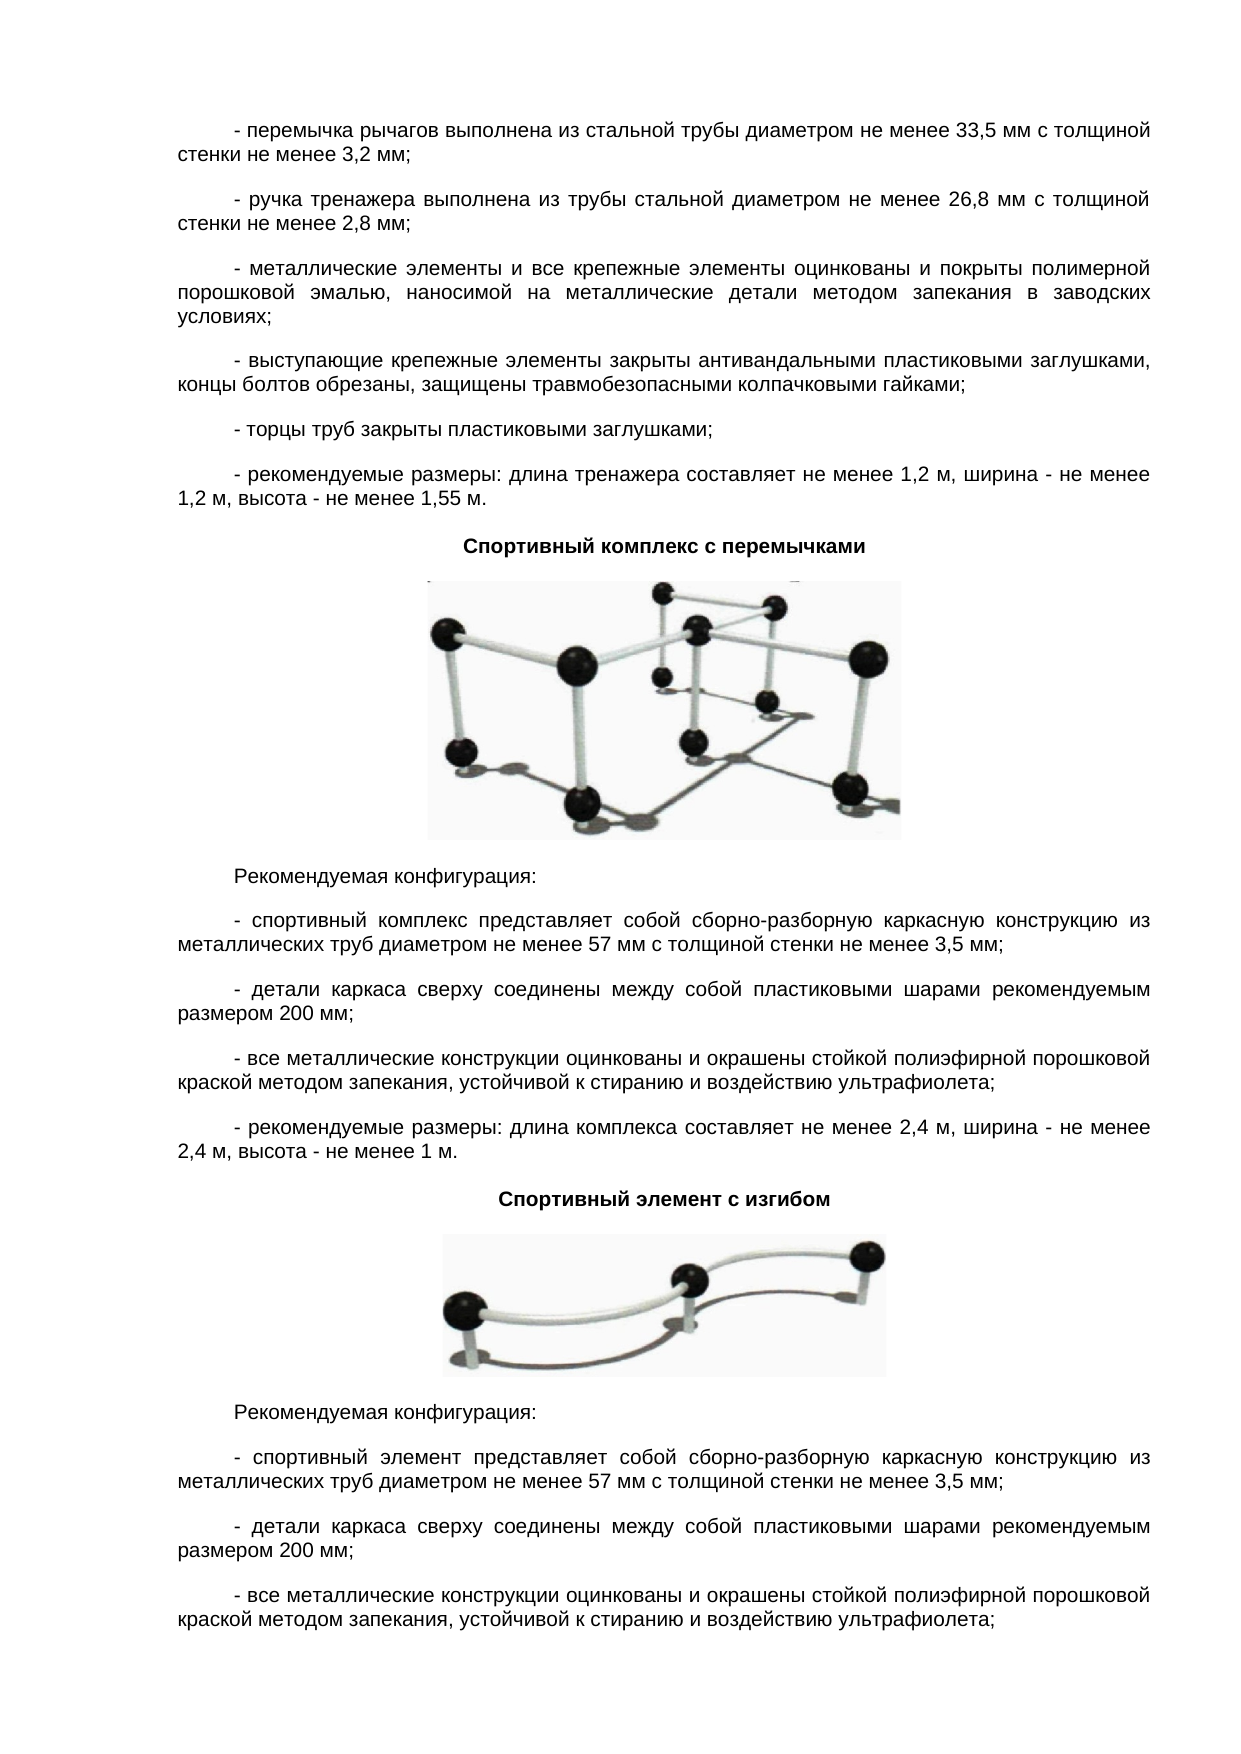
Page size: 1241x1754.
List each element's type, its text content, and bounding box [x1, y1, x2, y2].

text - детали каркаса сверху соединены между собой пластиковыми шарами рекомендуемым размером 200 мм; [177, 977, 1152, 1025]
text - детали каркаса сверху соединены между собой пластиковыми шарами рекомендуемым размером 200 мм; [177, 1514, 1152, 1562]
text Рекомендуемая конфигурация: [177, 863, 1152, 887]
title Спортивный элемент с изгибом [177, 1186, 1152, 1210]
title Спортивный комплекс с перемычками [177, 534, 1152, 558]
text Рекомендуемая конфигурация: [177, 1400, 1152, 1424]
text - торцы труб закрыты пластиковыми заглушками; [177, 417, 1152, 441]
text - ручка тренажера выполнена из трубы стальной диаметром не менее 26,8 мм с толщиной стенки не менее 2,8 мм; [177, 187, 1152, 235]
text - рекомендуемые размеры: длина тренажера составляет не менее 1,2 м, ширина - не менее 1,2 м, высота - не менее 1,55 м. [177, 462, 1152, 510]
text - спортивный элемент представляет собой сборно-разборную каркасную конструкцию из металлических труб диаметром не менее 57 мм с толщиной стенки не менее 3,5 мм; [177, 1445, 1152, 1493]
picture [442, 1234, 887, 1377]
text - металлические элементы и все крепежные элементы оцинкованы и покрыты полимерной порошковой эмалью, наносимой на металлические детали методом запекания в заводских условиях; [177, 256, 1152, 327]
text - спортивный комплекс представляет собой сборно-разборную каркасную конструкцию из металлических труб диаметром не менее 57 мм с толщиной стенки не менее 3,5 мм; [177, 908, 1152, 956]
picture [427, 581, 902, 840]
text - перемычка рычагов выполнена из стальной трубы диаметром не менее 33,5 мм с толщиной стенки не менее 3,2 мм; [177, 118, 1152, 166]
text - все металлические конструкции оцинкованы и окрашены стойкой полиэфирной порошковой краской методом запекания, устойчивой к стиранию и воздействию ультрафиолета; [177, 1046, 1152, 1094]
text - выступающие крепежные элементы закрыты антивандальными пластиковыми заглушками, концы болтов обрезаны, защищены травмобезопасными колпачковыми гайками; [177, 348, 1152, 396]
text - все металлические конструкции оцинкованы и окрашены стойкой полиэфирной порошковой краской методом запекания, устойчивой к стиранию и воздействию ультрафиолета; [177, 1582, 1152, 1630]
text - рекомендуемые размеры: длина комплекса составляет не менее 2,4 м, ширина - не менее 2,4 м, высота - не менее 1 м. [177, 1114, 1152, 1162]
